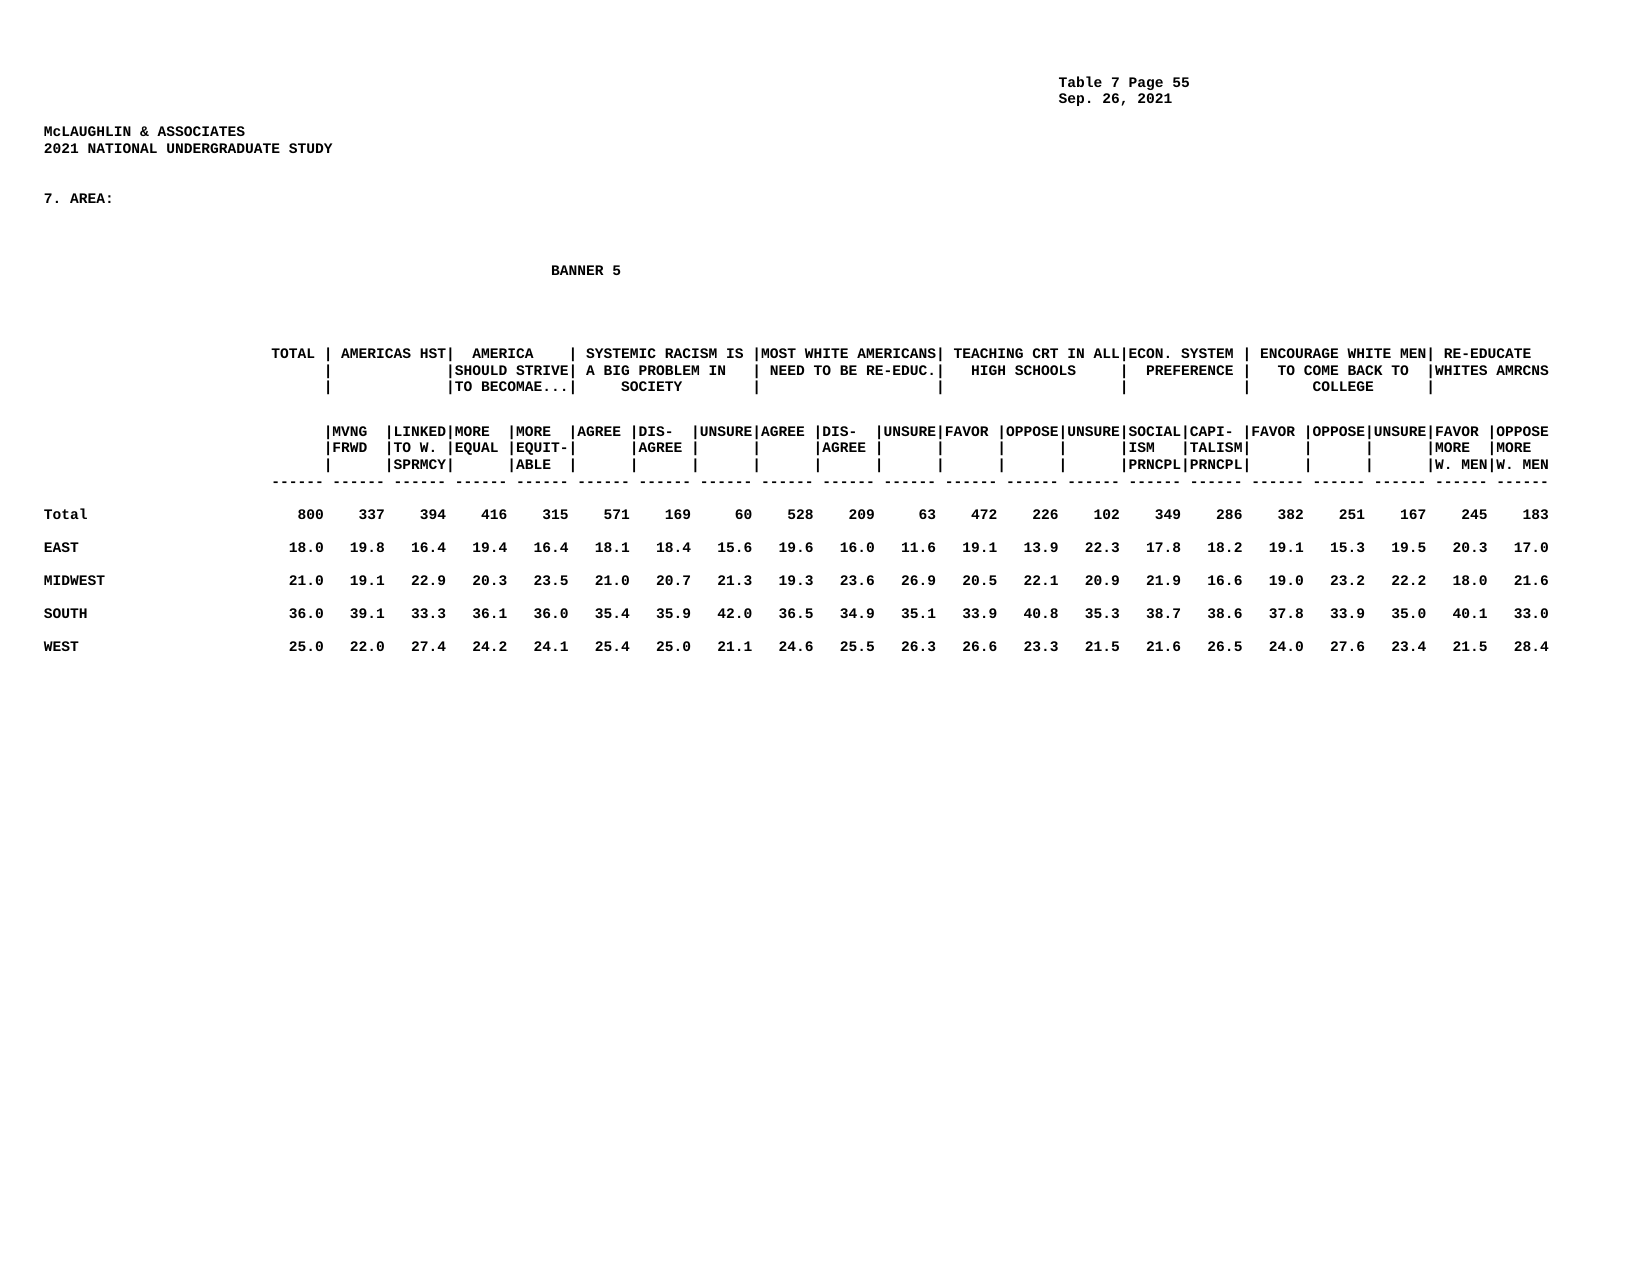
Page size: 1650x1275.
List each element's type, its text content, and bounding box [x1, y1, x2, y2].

text Table 7 Page 55 [43, 75, 1650, 92]
text MIDWEST 21.0 19.1 22.9 20.3 23.5 21.0 20.7 21.3 19.3 23.6 26.9 20.5 22.1 20.9 21.9 16.6 19.0 23.2 22.2 18.0 21.6 [43, 573, 1650, 590]
text BANNER 5 [43, 263, 1650, 280]
text 2021 NATIONAL UNDERGRADUATE STUDY [43, 141, 1650, 158]
text Total 800 337 394 416 315 571 169 60 528 209 63 472 226 102 349 286 382 251 167 245 183 [43, 507, 1650, 523]
text ------ ------ ------ ------ ------ ------ ------ ------ ------ ------ ------ ------ ------ ------ ------ ------ ------ ------ ------ ------ ------ [43, 474, 1650, 490]
text | |SPRMCY| |ABLE | | | | | | | | | |PRNCPL|PRNCPL| | | |W. MEN|W. MEN [43, 457, 1650, 474]
text | |SHOULD STRIVE| A BIG PROBLEM IN | NEED TO BE RE-EDUC.| HIGH SCHOOLS | PREFERENCE | TO COME BACK TO |WHITES AMRCNS [43, 363, 1650, 379]
text | |TO BECOMAE...| SOCIETY | | | | COLLEGE | [43, 379, 1650, 396]
text 7. AREA: [43, 191, 1650, 207]
text |FRWD |TO W. |EQUAL |EQUIT-| |AGREE | | |AGREE | | | | |ISM |TALISM| | | |MORE |MORE [43, 441, 1650, 457]
text TOTAL | AMERICAS HST| AMERICA | SYSTEMIC RACISM IS |MOST WHITE AMERICANS| TEACHING CRT IN ALL|ECON. SYSTEM | ENCOURAGE WHITE MEN| RE-EDUCATE [43, 346, 1650, 363]
text EAST 18.0 19.8 16.4 19.4 16.4 18.1 18.4 15.6 19.6 16.0 11.6 19.1 13.9 22.3 17.8 18.2 19.1 15.3 19.5 20.3 17.0 [43, 540, 1650, 557]
text WEST 25.0 22.0 27.4 24.2 24.1 25.4 25.0 21.1 24.6 25.5 26.3 26.6 23.3 21.5 21.6 26.5 24.0 27.6 23.4 21.5 28.4 [43, 639, 1650, 656]
text SOUTH 36.0 39.1 33.3 36.1 36.0 35.4 35.9 42.0 36.5 34.9 35.1 33.9 40.8 35.3 38.7 38.6 37.8 33.9 35.0 40.1 33.0 [43, 606, 1650, 623]
text |MVNG |LINKED|MORE |MORE |AGREE |DIS- |UNSURE|AGREE |DIS- |UNSURE|FAVOR |OPPOSE|UNSURE|SOCIAL|CAPI- |FAVOR |OPPOSE|UNSURE|FAVOR |OPPOSE [43, 424, 1650, 441]
text Sep. 26, 2021 [43, 92, 1650, 108]
text McLAUGHLIN & ASSOCIATES [43, 125, 1650, 141]
